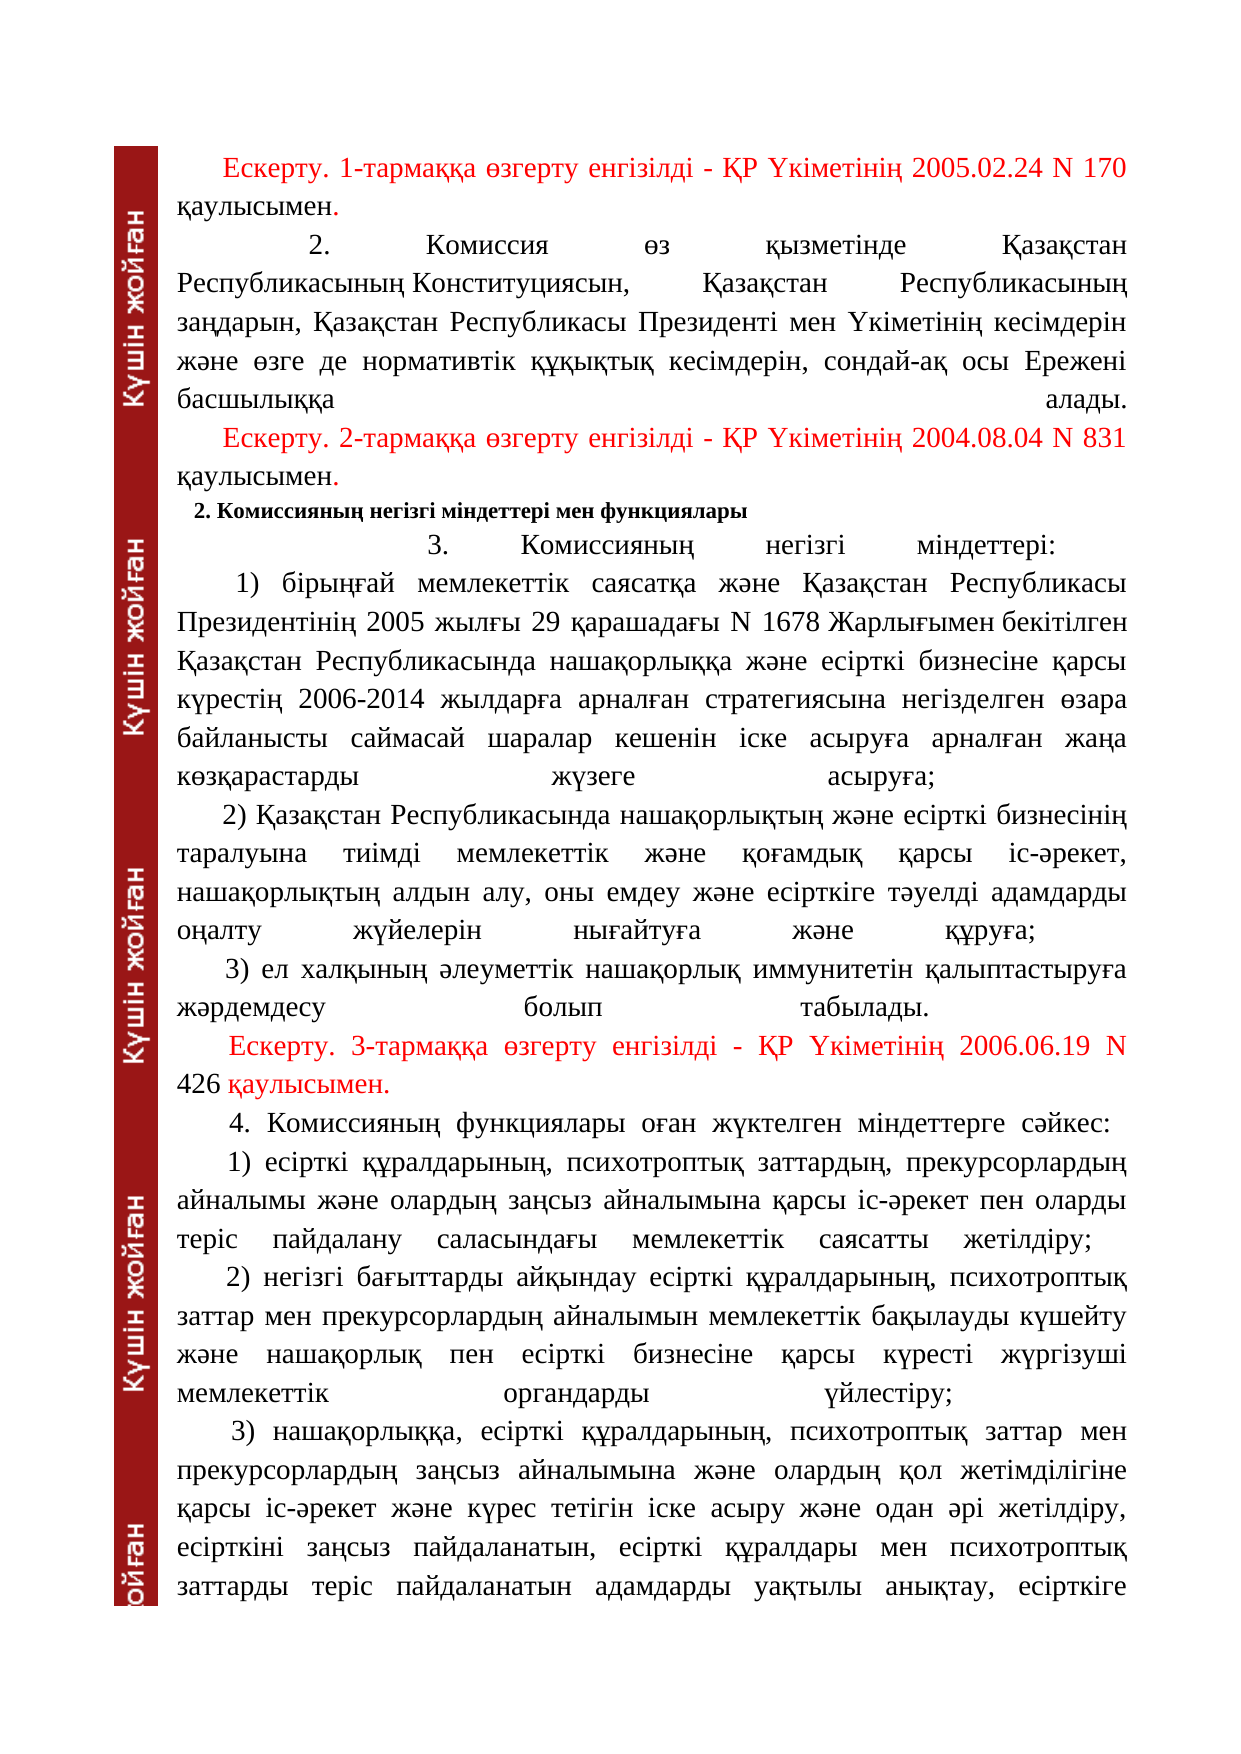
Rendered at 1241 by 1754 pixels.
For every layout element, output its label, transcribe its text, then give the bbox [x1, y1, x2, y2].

picture [114, 146, 158, 150]
picture [114, 1601, 158, 1606]
text 2. Комиссияның негiзгi мiндеттерi мен функциялары [112, 497, 1128, 523]
picture [114, 492, 158, 497]
picture [114, 523, 158, 527]
